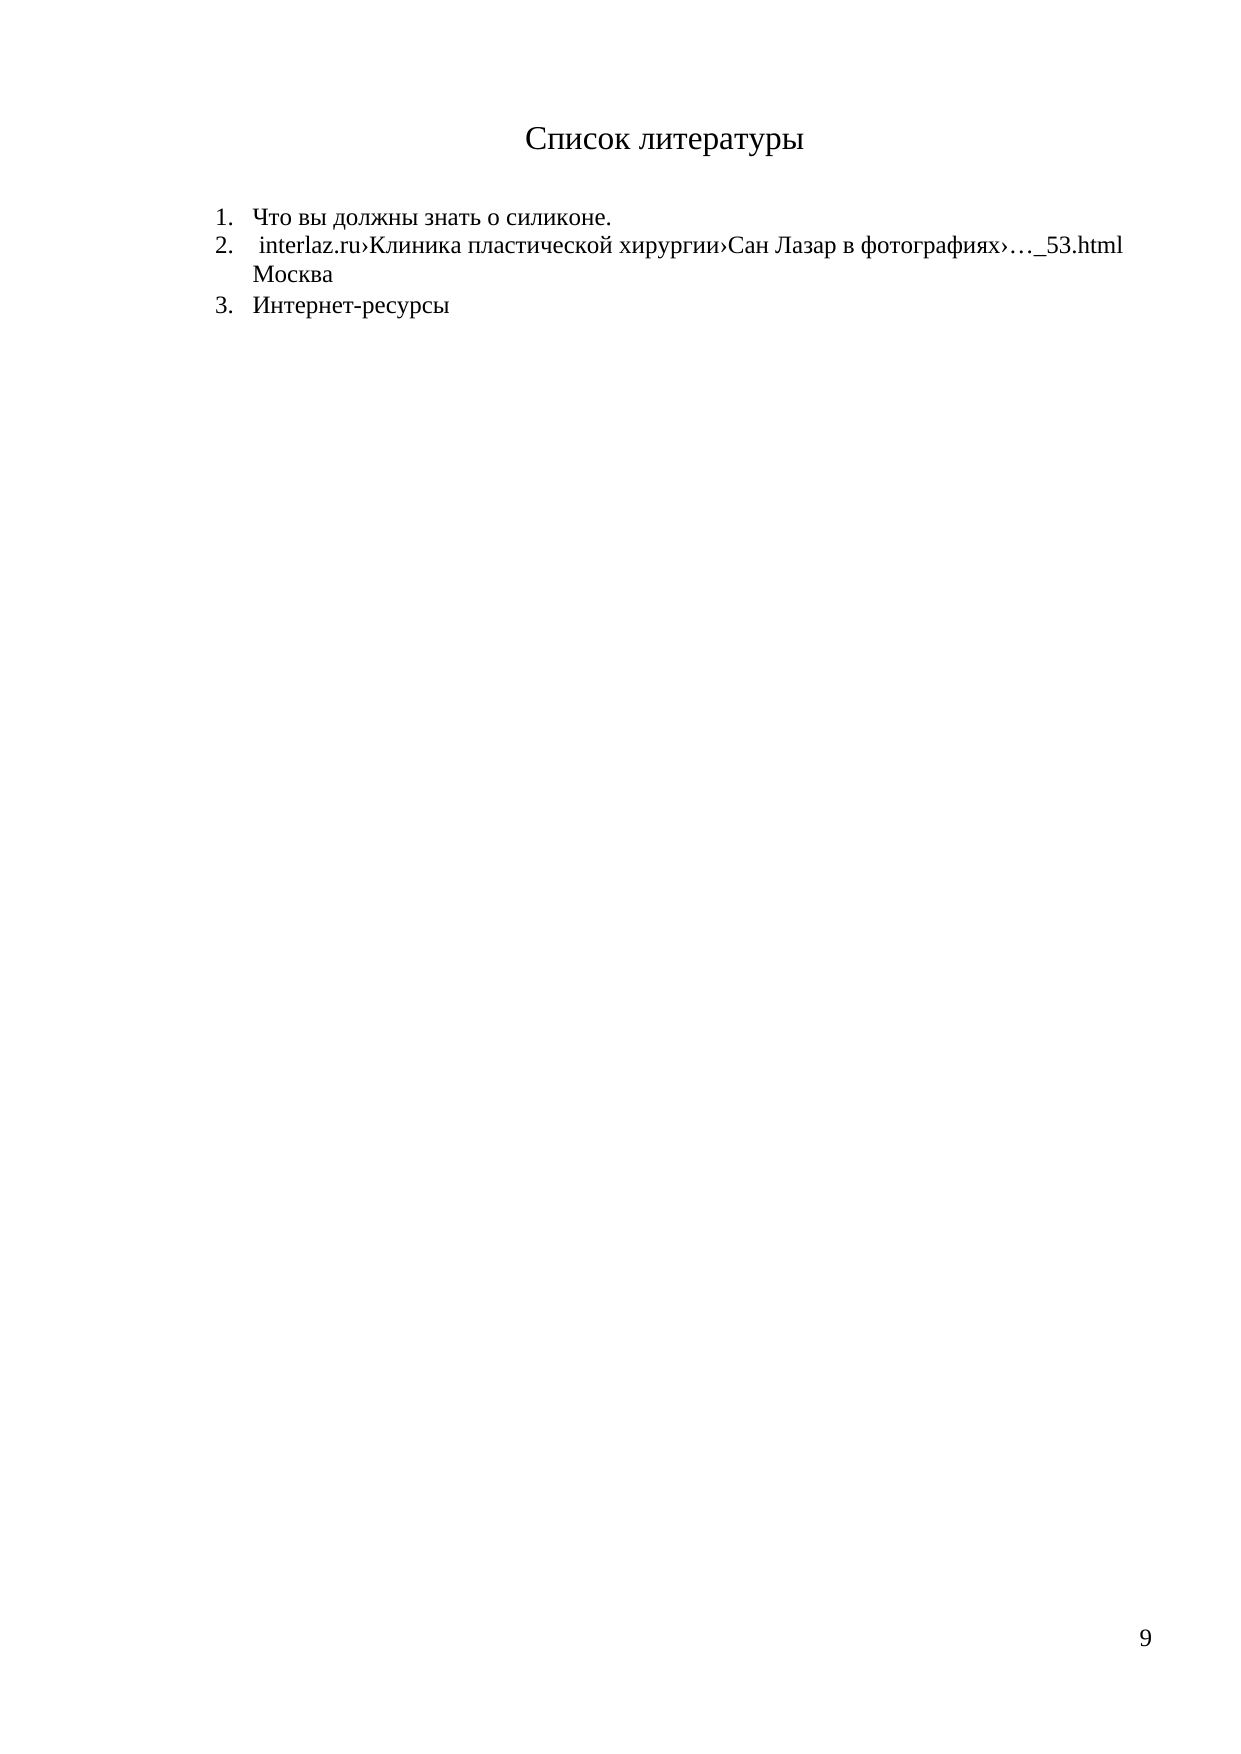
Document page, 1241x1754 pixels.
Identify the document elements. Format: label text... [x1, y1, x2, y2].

list Что вы должны знать о силиконе. [215, 202, 1152, 231]
list interlaz.ru›Клиника пластической хирургии›Сан Лазар в фотографиях›…_53.html Москва [215, 231, 1152, 288]
text Список литературы [177, 118, 1152, 156]
list Интернет-ресурсы [215, 288, 1152, 319]
